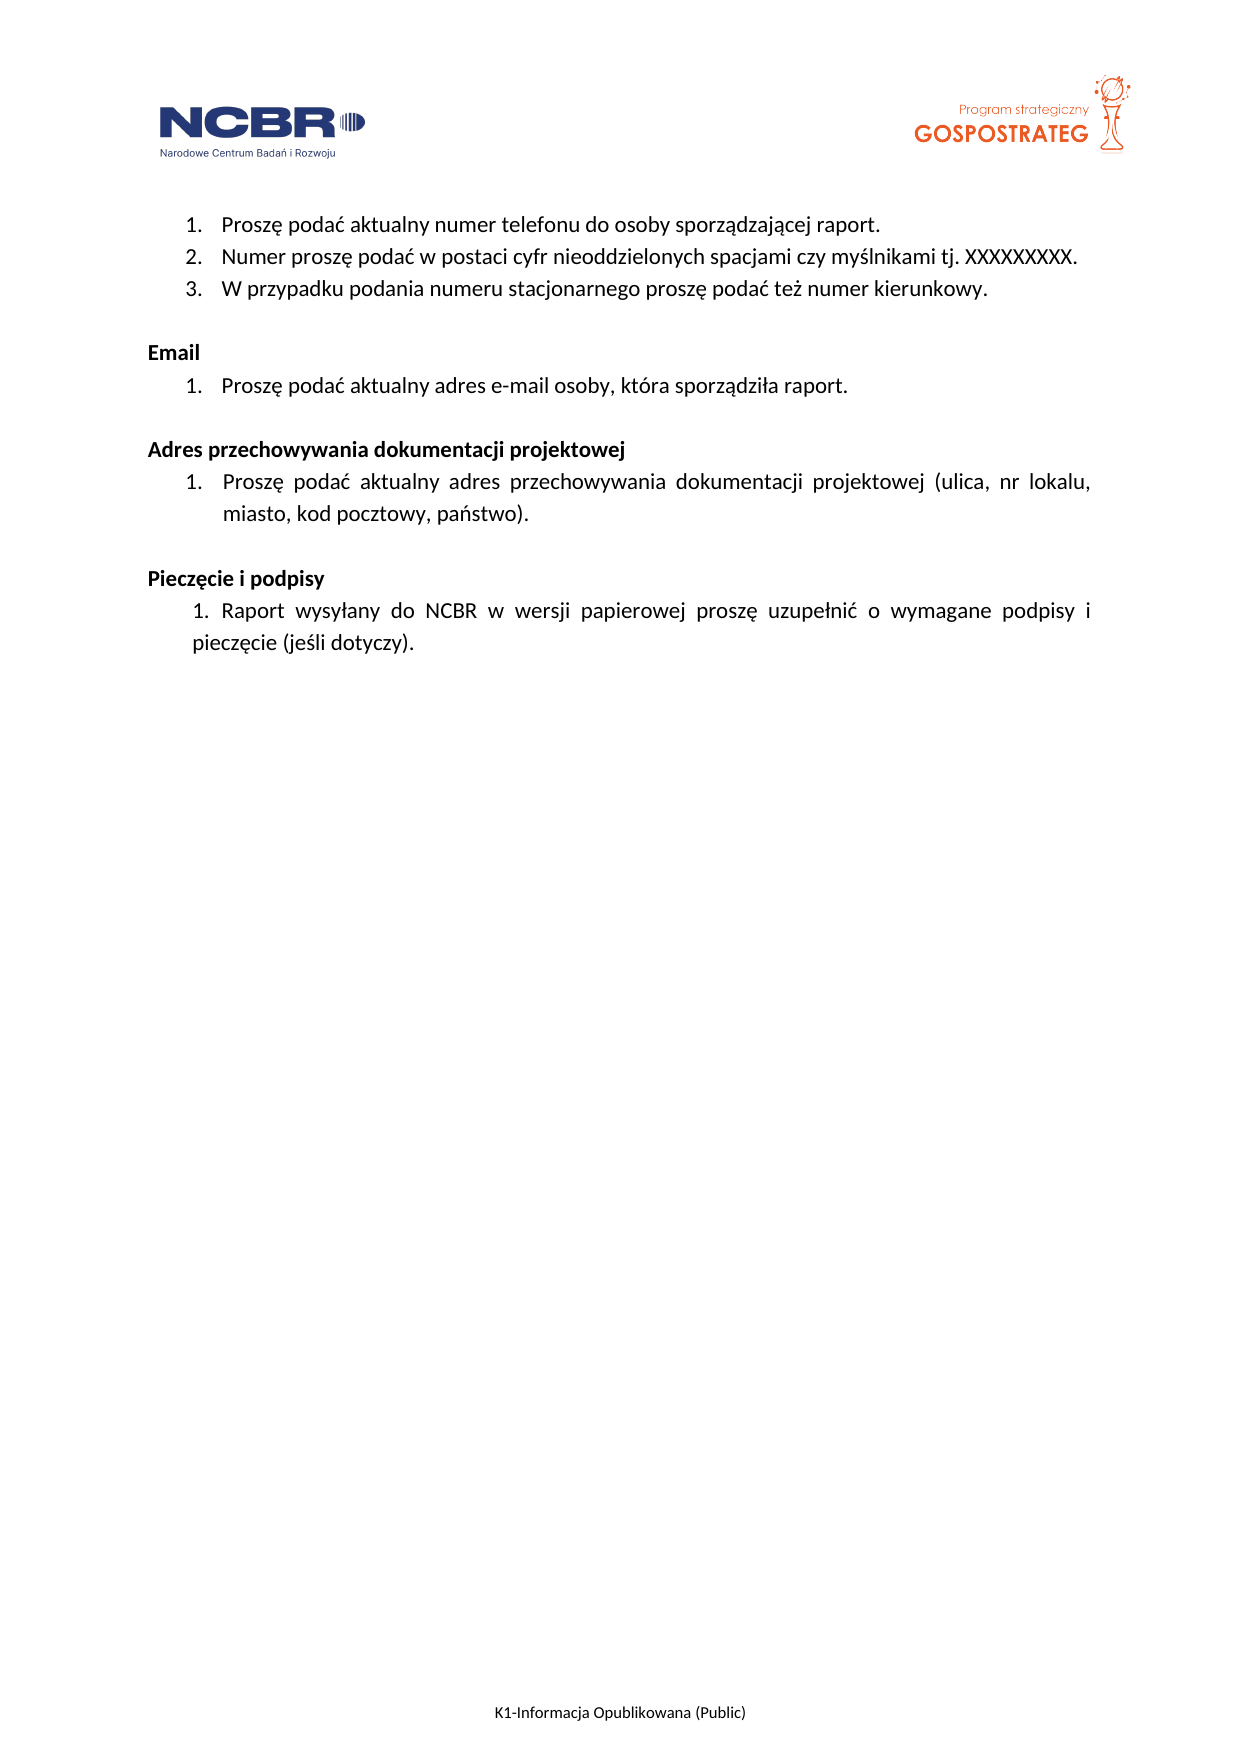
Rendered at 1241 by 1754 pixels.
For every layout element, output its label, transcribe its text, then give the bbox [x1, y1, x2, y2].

list Proszę podać aktualny adres przechowywania dokumentacji projektowej (ulica, nr lokalu, miasto, kod pocztowy, państwo). [185, 467, 1093, 527]
list Raport wysyłany do NCBR w wersji papierowej proszę uzupełnić o wymagane podpisy i pieczęcie (jeśli dotyczy). [192, 596, 1093, 656]
text Adres przechowywania dokumentacji projektowej [148, 435, 1093, 463]
text Email [148, 338, 1093, 367]
list W przypadku podania numeru stacjonarnego proszę podać też numer kierunkowy. [185, 274, 1093, 302]
picture [905, 75, 1134, 154]
list Proszę podać aktualny numer telefonu do osoby sporządzającej raport. [185, 210, 1093, 238]
picture [147, 73, 381, 182]
text Pieczęcie i podpisy [148, 564, 1093, 592]
list Proszę podać aktualny adres e-mail osoby, która sporządziła raport. [185, 371, 1093, 399]
list Numer proszę podać w postaci cyfr nieoddzielonych spacjami czy myślnikami tj. XXXXXXXXX. [185, 242, 1093, 270]
